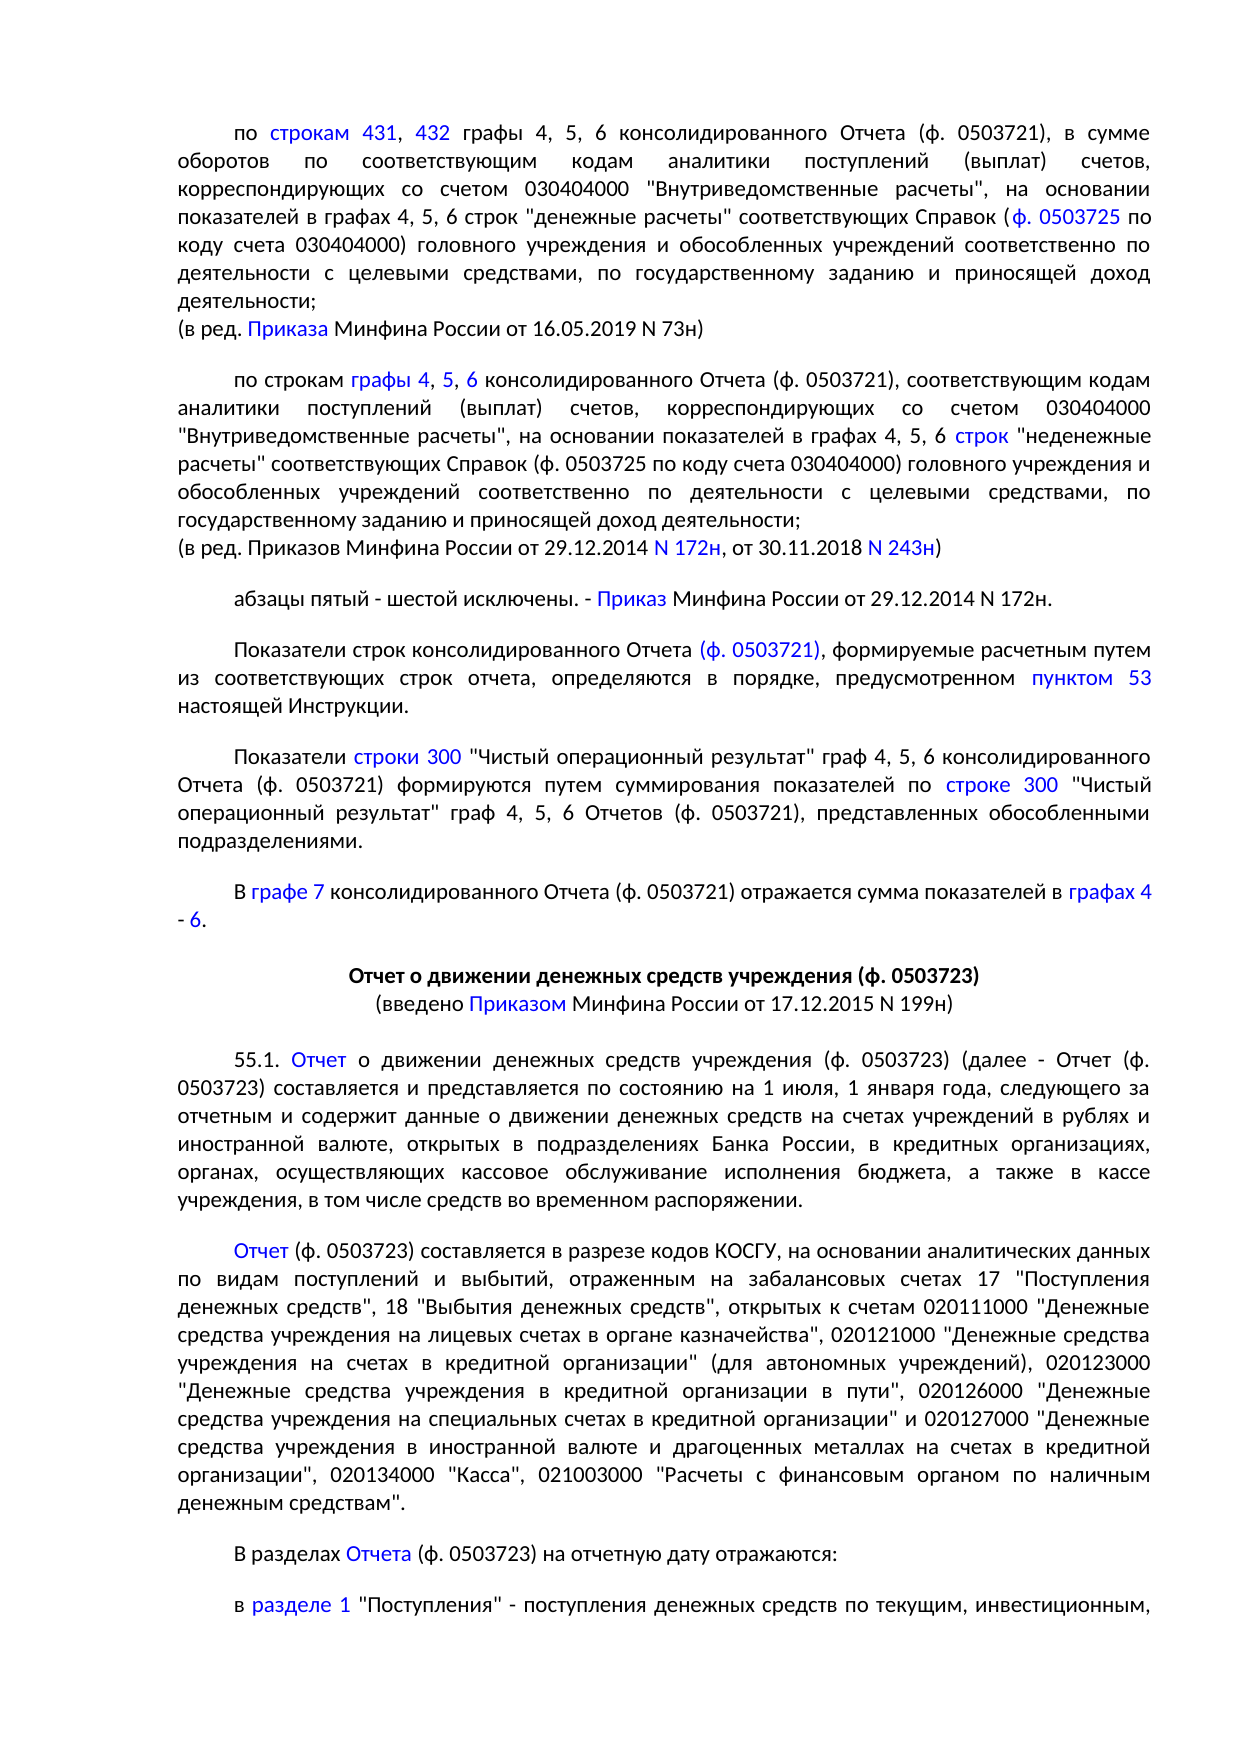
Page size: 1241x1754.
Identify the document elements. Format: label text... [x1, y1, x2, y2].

text по строкам графы 4, 5, 6 консолидированного Отчета (ф. 0503721), соответствующим кодам аналитики поступлений (выплат) счетов, корреспондирующих со счетом 030404000 "Внутриведомственные расчеты", на основании показателей в графах 4, 5, 6 строк "неденежные расчеты" соответствующих Справок (ф. 0503725 по коду счета 030404000) головного учреждения и обособленных учреждений соответственно по деятельности с целевыми средствами, по государственному заданию и приносящей доход деятельности; [177, 365, 1152, 533]
text Отчет (ф. 0503723) составляется в разрезе кодов КОСГУ, на основании аналитических данных по видам поступлений и выбытий, отраженным на забалансовых счетах 17 "Поступления денежных средств", 18 "Выбытия денежных средств", открытых к счетам 020111000 "Денежные средства учреждения на лицевых счетах в органе казначейства", 020121000 "Денежные средства учреждения на счетах в кредитной организации" (для автономных учреждений), 020123000 "Денежные средства учреждения в кредитной организации в пути", 020126000 "Денежные средства учреждения на специальных счетах в кредитной организации" и 020127000 "Денежные средства учреждения в иностранной валюте и драгоценных металлах на счетах в кредитной организации", 020134000 "Касса", 021003000 "Расчеты с финансовым органом по наличным денежным средствам". [177, 1236, 1152, 1517]
text В разделах Отчета (ф. 0503723) на отчетную дату отражаются: [177, 1539, 1152, 1567]
title Отчет о движении денежных средств учреждения (ф. 0503723) [177, 961, 1152, 989]
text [177, 1590, 1152, 1618]
text 55.1. Отчет о движении денежных средств учреждения (ф. 0503723) (далее - Отчет (ф. 0503723) составляется и представляется по состоянию на 1 июля, 1 января года, следующего за отчетным и содержит данные о движении денежных средств на счетах учреждений в рублях и иностранной валюте, открытых в подразделениях Банка России, в кредитных организациях, органах, осуществляющих кассовое обслуживание исполнения бюджета, а также в кассе учреждения, в том числе средств во временном распоряжении. [177, 1045, 1152, 1213]
text Показатели строк консолидированного Отчета (ф. 0503721), формируемые расчетным путем из соответствующих строк отчета, определяются в порядке, предусмотренном пунктом 53 настоящей Инструкции. [177, 635, 1152, 719]
text абзацы пятый - шестой исключены. - Приказ Минфина России от 29.12.2014 N 172н. [177, 584, 1152, 612]
text по строкам 431, 432 графы 4, 5, 6 консолидированного Отчета (ф. 0503721), в сумме оборотов по соответствующим кодам аналитики поступлений (выплат) счетов, корреспондирующих со счетом 030404000 "Внутриведомственные расчеты", на основании показателей в графах 4, 5, 6 строк "денежные расчеты" соответствующих Справок (ф. 0503725 по коду счета 030404000) головного учреждения и обособленных учреждений соответственно по деятельности с целевыми средствами, по государственному заданию и приносящей доход деятельности; [177, 118, 1152, 314]
text Показатели строки 300 "Чистый операционный результат" граф 4, 5, 6 консолидированного Отчета (ф. 0503721) формируются путем суммирования показателей по строке 300 "Чистый операционный результат" граф 4, 5, 6 Отчетов (ф. 0503721), представленных обособленными подразделениями. [177, 742, 1152, 854]
text (в ред. Приказов Минфина России от 29.12.2014 N 172н, от 30.11.2018 N 243н) [177, 533, 1152, 561]
text (в ред. Приказа Минфина России от 16.05.2019 N 73н) [177, 314, 1152, 342]
text (введено Приказом Минфина России от 17.12.2015 N 199н) [177, 989, 1152, 1017]
text В графе 7 консолидированного Отчета (ф. 0503721) отражается сумма показателей в графах 4 - 6. [177, 877, 1152, 933]
